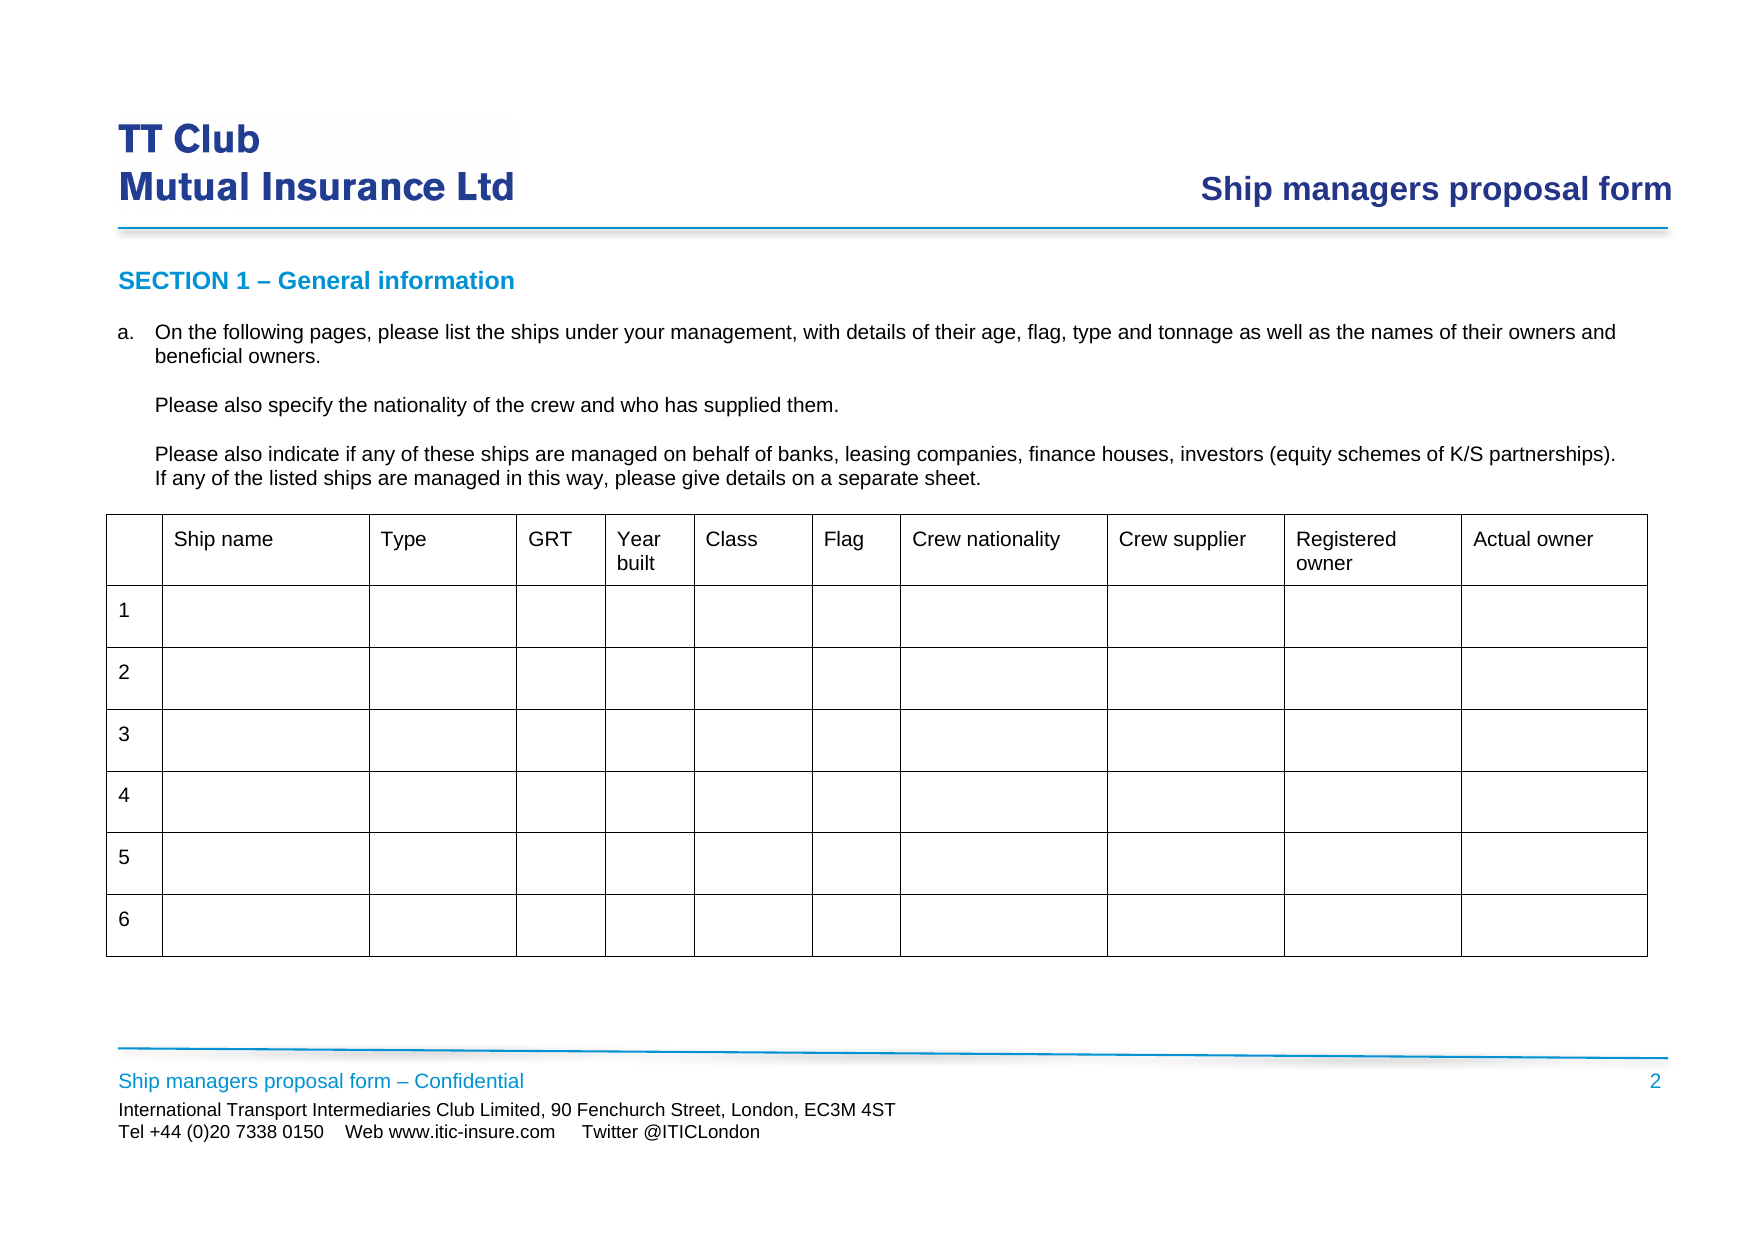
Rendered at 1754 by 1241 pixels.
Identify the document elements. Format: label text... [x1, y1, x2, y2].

text Please also indicate if any of these ships are managed on behalf of banks, leasing companies, finance houses, investors (equity schemes of K/S partnerships). If any of the listed ships are managed in this way, please give details on a separate sheet. [154, 441, 1636, 489]
table_cell [1462, 833, 1647, 894]
table_cell [1108, 710, 1284, 771]
table_cell [370, 586, 516, 647]
table_header GRT [517, 515, 605, 585]
table_cell [606, 648, 694, 709]
table_cell [1285, 895, 1461, 956]
table_cell [163, 772, 369, 832]
table_cell [163, 586, 369, 647]
table_header Crew supplier [1108, 515, 1284, 585]
table_cell [370, 772, 516, 832]
table_header Registered owner [1285, 515, 1461, 585]
table_cell [1462, 648, 1647, 709]
table_header Year built [606, 515, 694, 585]
table_cell 2 [107, 648, 162, 709]
table_cell [517, 648, 605, 709]
table_header Ship name [163, 515, 369, 585]
table_cell [163, 895, 369, 956]
table_cell [901, 833, 1107, 894]
table_cell [1108, 772, 1284, 832]
table_cell [1108, 648, 1284, 709]
table_header Type [370, 515, 516, 585]
table_cell [695, 586, 812, 647]
table_cell [1285, 648, 1461, 709]
table_cell [1108, 586, 1284, 647]
table_cell [1108, 895, 1284, 956]
table_cell [1462, 710, 1647, 771]
table_cell [606, 772, 694, 832]
table_header Class [695, 515, 812, 585]
table_cell 1 [107, 586, 162, 647]
table_cell [606, 895, 694, 956]
table_cell [163, 648, 369, 709]
table_cell [1285, 833, 1461, 894]
table_cell [1108, 833, 1284, 894]
table_cell [517, 710, 605, 771]
table_cell [1462, 586, 1647, 647]
table_cell [1462, 895, 1647, 956]
table_cell 3 [107, 710, 162, 771]
picture [118, 118, 514, 210]
table_cell [695, 895, 812, 956]
text SECTION 1 – General information [118, 266, 1636, 294]
table_cell [813, 648, 900, 709]
table_cell [370, 648, 516, 709]
table_cell [370, 895, 516, 956]
list On the following pages, please list the ships under your management, with details of their age, flag, type and tonnage as well as the names of their owners and beneficial owners. [117, 319, 1636, 367]
table_cell [695, 833, 812, 894]
table_cell [813, 710, 900, 771]
table_cell [606, 833, 694, 894]
table_cell [695, 772, 812, 832]
table_cell 4 [107, 772, 162, 832]
table_cell [901, 648, 1107, 709]
table_cell [517, 772, 605, 832]
table_cell [901, 586, 1107, 647]
table_cell [695, 710, 812, 771]
table_cell 5 [107, 833, 162, 894]
table_cell [901, 895, 1107, 956]
table_cell [695, 648, 812, 709]
table_cell [517, 833, 605, 894]
table_cell [1285, 772, 1461, 832]
table_cell [370, 833, 516, 894]
table_cell [1285, 710, 1461, 771]
table_cell [163, 833, 369, 894]
table_cell [813, 586, 900, 647]
table_cell [901, 772, 1107, 832]
table_cell [901, 710, 1107, 771]
table_header [107, 515, 162, 585]
table_cell [370, 710, 516, 771]
table_header Flag [813, 515, 900, 585]
table_cell [813, 772, 900, 832]
table_header Actual owner [1462, 515, 1647, 585]
table_header Crew nationality [901, 515, 1107, 585]
table_cell [606, 710, 694, 771]
table_cell 6 [107, 895, 162, 956]
table_cell [517, 895, 605, 956]
table_cell [813, 833, 900, 894]
table_cell [606, 586, 694, 647]
table_cell [163, 710, 369, 771]
text Please also specify the nationality of the crew and who has supplied them. [118, 392, 1636, 416]
table_cell [1462, 772, 1647, 832]
table_cell [517, 586, 605, 647]
table_cell [813, 895, 900, 956]
table_cell [1285, 586, 1461, 647]
